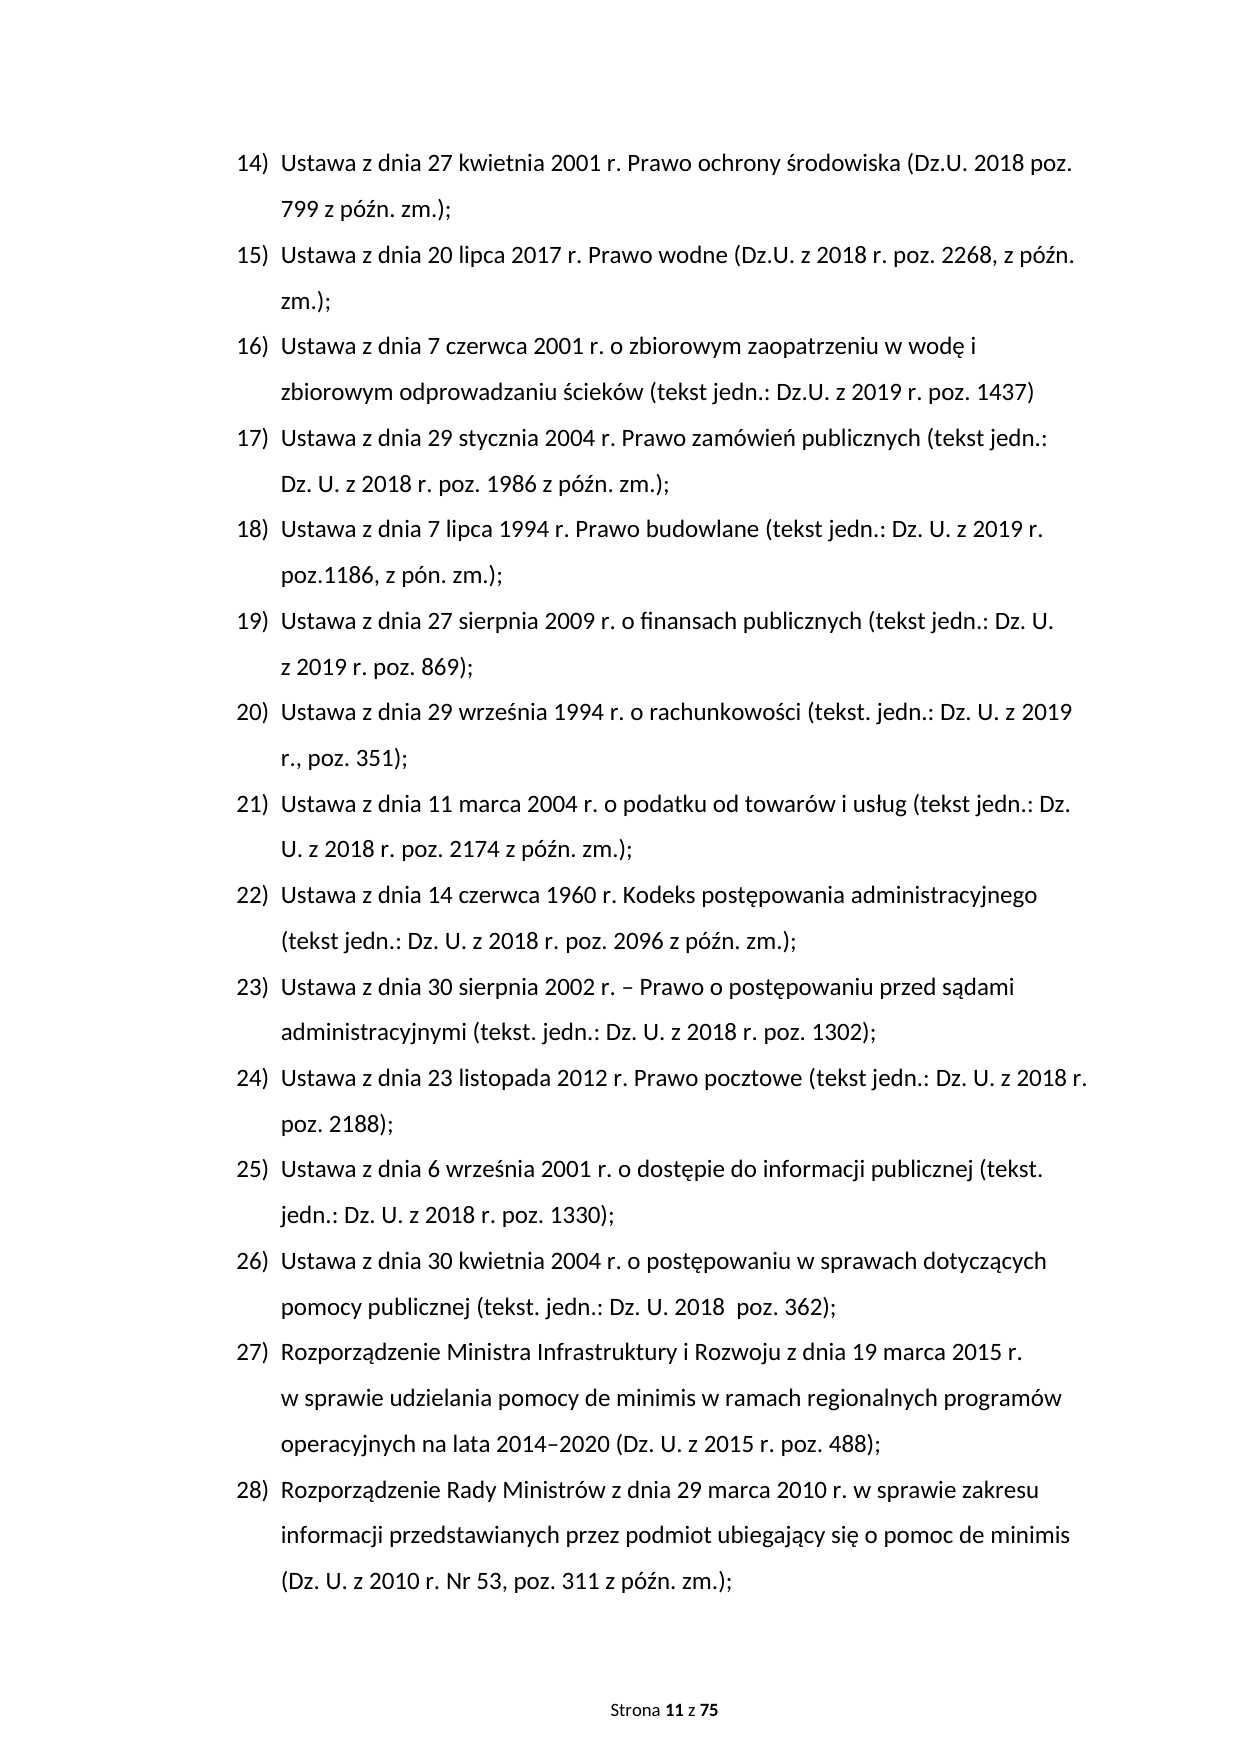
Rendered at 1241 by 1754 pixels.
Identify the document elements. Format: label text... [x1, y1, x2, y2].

list Ustawa z dnia 14 czerwca 1960 r. Kodeks postępowania administracyjnego (tekst jedn.: Dz. U. z 2018 r. poz. 2096 z późn. zm.); [236, 879, 1093, 956]
list Ustawa z dnia 11 marca 2004 r. o podatku od towarów i usług (tekst jedn.: Dz. U. z 2018 r. poz. 2174 z późn. zm.); [236, 788, 1093, 864]
list Ustawa z dnia 27 sierpnia 2009 r. o finansach publicznych (tekst jedn.: Dz. U. z 2019 r. poz. 869); [236, 605, 1093, 681]
list Ustawa z dnia 29 stycznia 2004 r. Prawo zamówień publicznych (tekst jedn.: Dz. U. z 2018 r. poz. 1986 z późn. zm.); [236, 422, 1093, 498]
list Rozporządzenie Rady Ministrów z dnia 29 marca 2010 r. w sprawie zakresu informacji przedstawianych przez podmiot ubiegający się o pomoc de minimis (Dz. U. z 2010 r. Nr 53, poz. 311 z późn. zm.); [236, 1474, 1093, 1596]
list Ustawa z dnia 30 sierpnia 2002 r. – Prawo o postępowaniu przed sądami administracyjnymi (tekst. jedn.: Dz. U. z 2018 r. poz. 1302); [236, 971, 1093, 1047]
list Ustawa z dnia 20 lipca 2017 r. Prawo wodne (Dz.U. z 2018 r. poz. 2268, z późn. zm.); [236, 239, 1093, 315]
list Rozporządzenie Ministra Infrastruktury i Rozwoju z dnia 19 marca 2015 r. w sprawie udzielania pomocy de minimis w ramach regionalnych programów operacyjnych na lata 2014–2020 (Dz. U. z 2015 r. poz. 488); [236, 1337, 1093, 1458]
list Ustawa z dnia 7 czerwca 2001 r. o zbiorowym zaopatrzeniu w wodę i zbiorowym odprowadzaniu ścieków (tekst jedn.: Dz.U. z 2019 r. poz. 1437) [236, 331, 1093, 407]
list Ustawa z dnia 6 września 2001 r. o dostępie do informacji publicznej (tekst. jedn.: Dz. U. z 2018 r. poz. 1330); [236, 1154, 1093, 1230]
list Ustawa z dnia 27 kwietnia 2001 r. Prawo ochrony środowiska (Dz.U. 2018 poz. 799 z późn. zm.); [236, 148, 1093, 224]
list Ustawa z dnia 30 kwietnia 2004 r. o postępowaniu w sprawach dotyczących pomocy publicznej (tekst. jedn.: Dz. U. 2018 poz. 362); [236, 1245, 1093, 1321]
list Ustawa z dnia 7 lipca 1994 r. Prawo budowlane (tekst jedn.: Dz. U. z 2019 r. poz.1186, z pón. zm.); [236, 513, 1093, 590]
list Ustawa z dnia 29 września 1994 r. o rachunkowości (tekst. jedn.: Dz. U. z 2019 r., poz. 351); [236, 696, 1093, 773]
list Ustawa z dnia 23 listopada 2012 r. Prawo pocztowe (tekst jedn.: Dz. U. z 2018 r. poz. 2188); [236, 1062, 1093, 1138]
